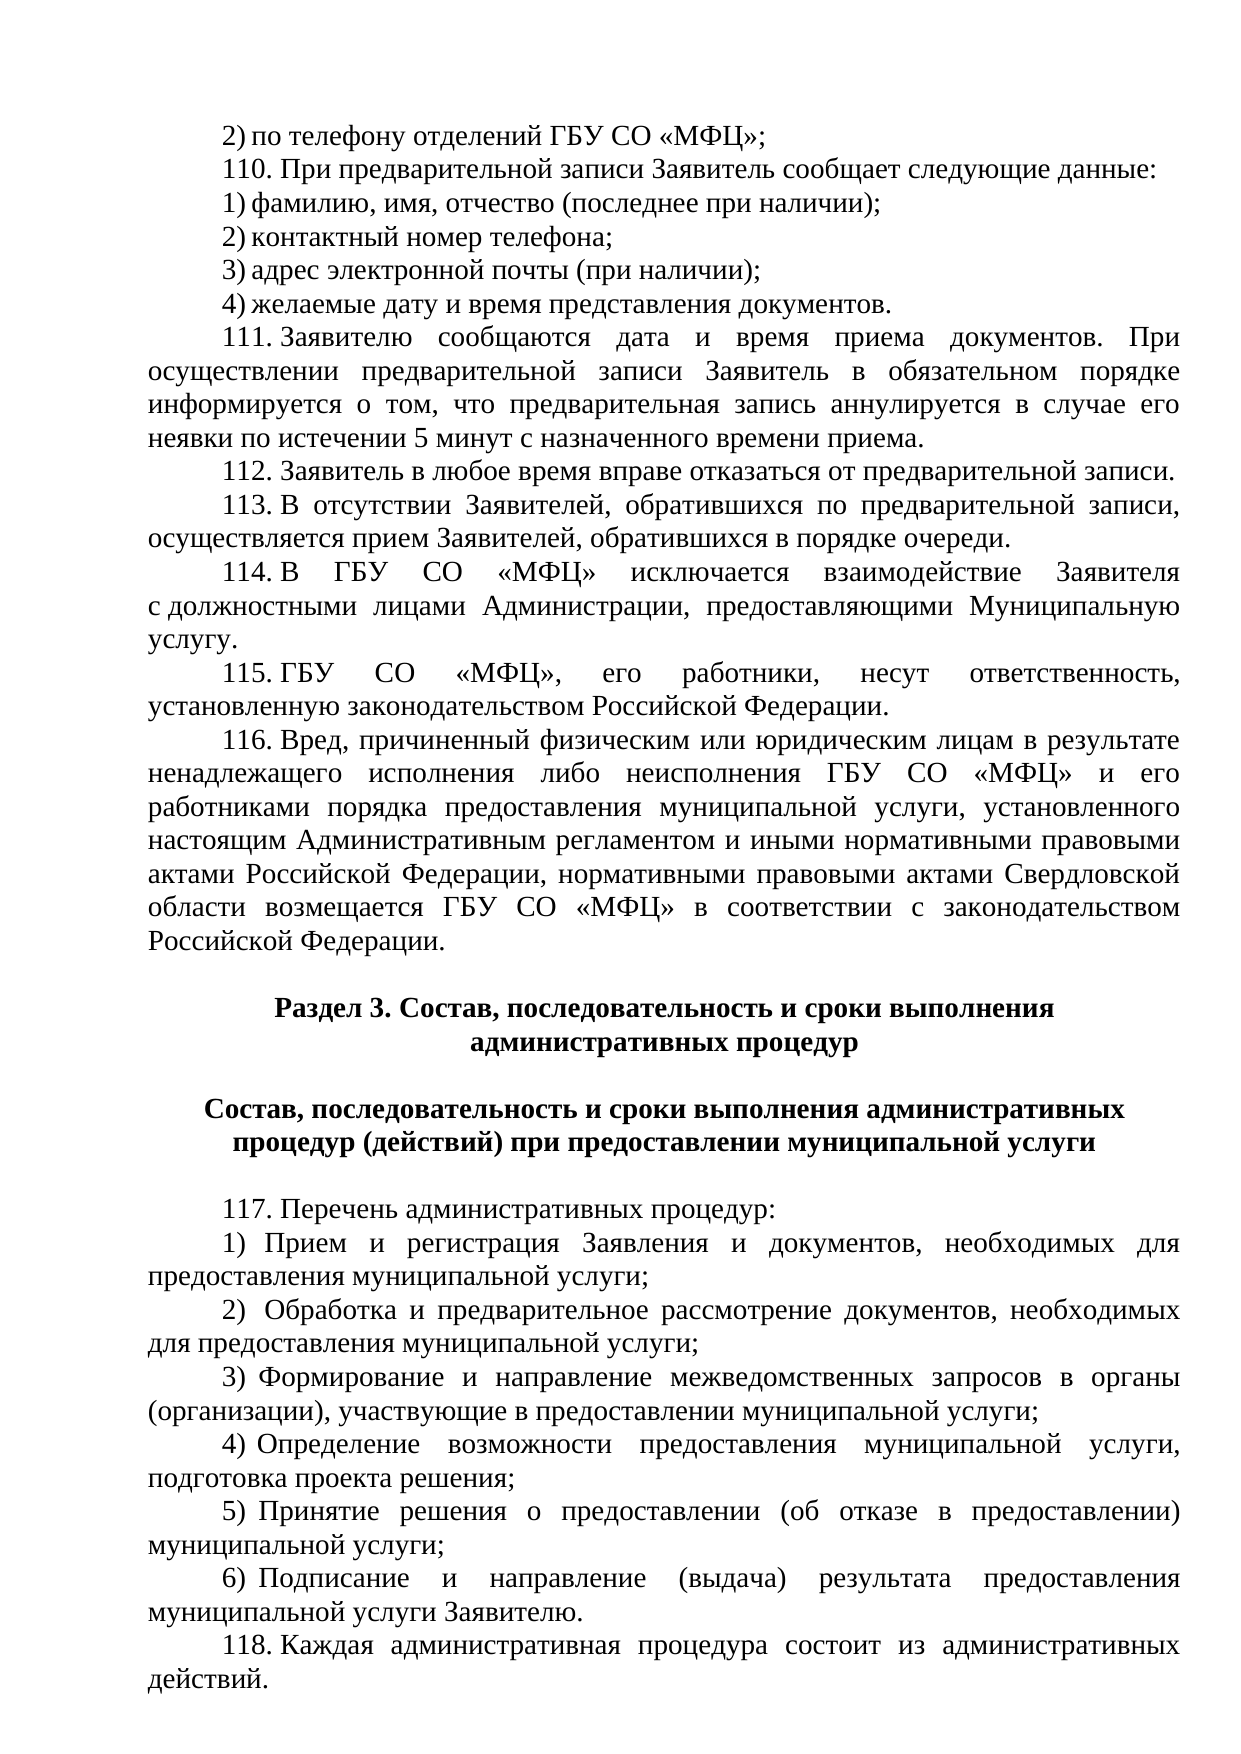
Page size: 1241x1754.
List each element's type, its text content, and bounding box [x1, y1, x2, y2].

text 1) Прием и регистрация Заявления и документов, необходимых для предоставления муниципальной услуги; [148, 1225, 1181, 1292]
text Раздел 3. Состав, последовательность и сроки выполнения административных процедур [148, 990, 1181, 1057]
text 114. В ГБУ СО «МФЦ» исключается взаимодействие Заявителя с должностными лицами Администрации, предоставляющими Муниципальную услугу. [148, 554, 1181, 655]
text Состав, последовательность и сроки выполнения административных процедур (действий) при предоставлении муниципальной услуги [148, 1091, 1181, 1158]
text 116. Вред, причиненный физическим или юридическим лицам в результате ненадлежащего исполнения либо неисполнения ГБУ СО «МФЦ» и его работниками порядка предоставления муниципальной услуги, установленного настоящим Административным регламентом и иными нормативными правовыми актами Российской Федерации, нормативными правовыми актами Свердловской области возмещается ГБУ СО «МФЦ» в соответствии с законодательством Российской Федерации. [148, 722, 1181, 957]
text 112. Заявитель в любое время вправе отказаться от предварительной записи. [148, 453, 1181, 487]
list фамилию, имя, отчество (последнее при наличии); [148, 185, 1181, 219]
list контактный номер телефона; [148, 219, 1181, 252]
list по телефону отделений ГБУ СО «МФЦ»; [148, 118, 1181, 152]
text 111. Заявителю сообщаются дата и время приема документов. При осуществлении предварительной записи Заявитель в обязательном порядке информируется о том, что предварительная запись аннулируется в случае его неявки по истечении 5 минут с назначенного времени приема. [148, 319, 1181, 453]
text 3) Формирование и направление межведомственных запросов в органы (организации), участвующие в предоставлении муниципальной услуги; [148, 1359, 1181, 1426]
text 110. При предварительной записи Заявитель сообщает следующие данные: [222, 152, 1181, 185]
list желаемые дату и время представления документов. [148, 286, 1181, 319]
text 118. Каждая административная процедура состоит из административных действий. [148, 1627, 1181, 1694]
text 115. ГБУ СО «МФЦ», его работники, несут ответственность, установленную законодательством Российской Федерации. [148, 655, 1181, 722]
text 2) Обработка и предварительное рассмотрение документов, необходимых для предоставления муниципальной услуги; [148, 1292, 1181, 1359]
text 117. Перечень административных процедур: [148, 1191, 1181, 1225]
text 5) Принятие решения о предоставлении (об отказе в предоставлении) муниципальной услуги; [148, 1493, 1181, 1560]
list адрес электронной почты (при наличии); [148, 252, 1181, 286]
text 6) Подписание и направление (выдача) результата предоставления муниципальной услуги Заявителю. [148, 1560, 1181, 1627]
text 4) Определение возможности предоставления муниципальной услуги, подготовка проекта решения; [148, 1426, 1181, 1493]
text 113. В отсутствии Заявителей, обратившихся по предварительной записи, осуществляется прием Заявителей, обратившихся в порядке очереди. [148, 487, 1181, 554]
